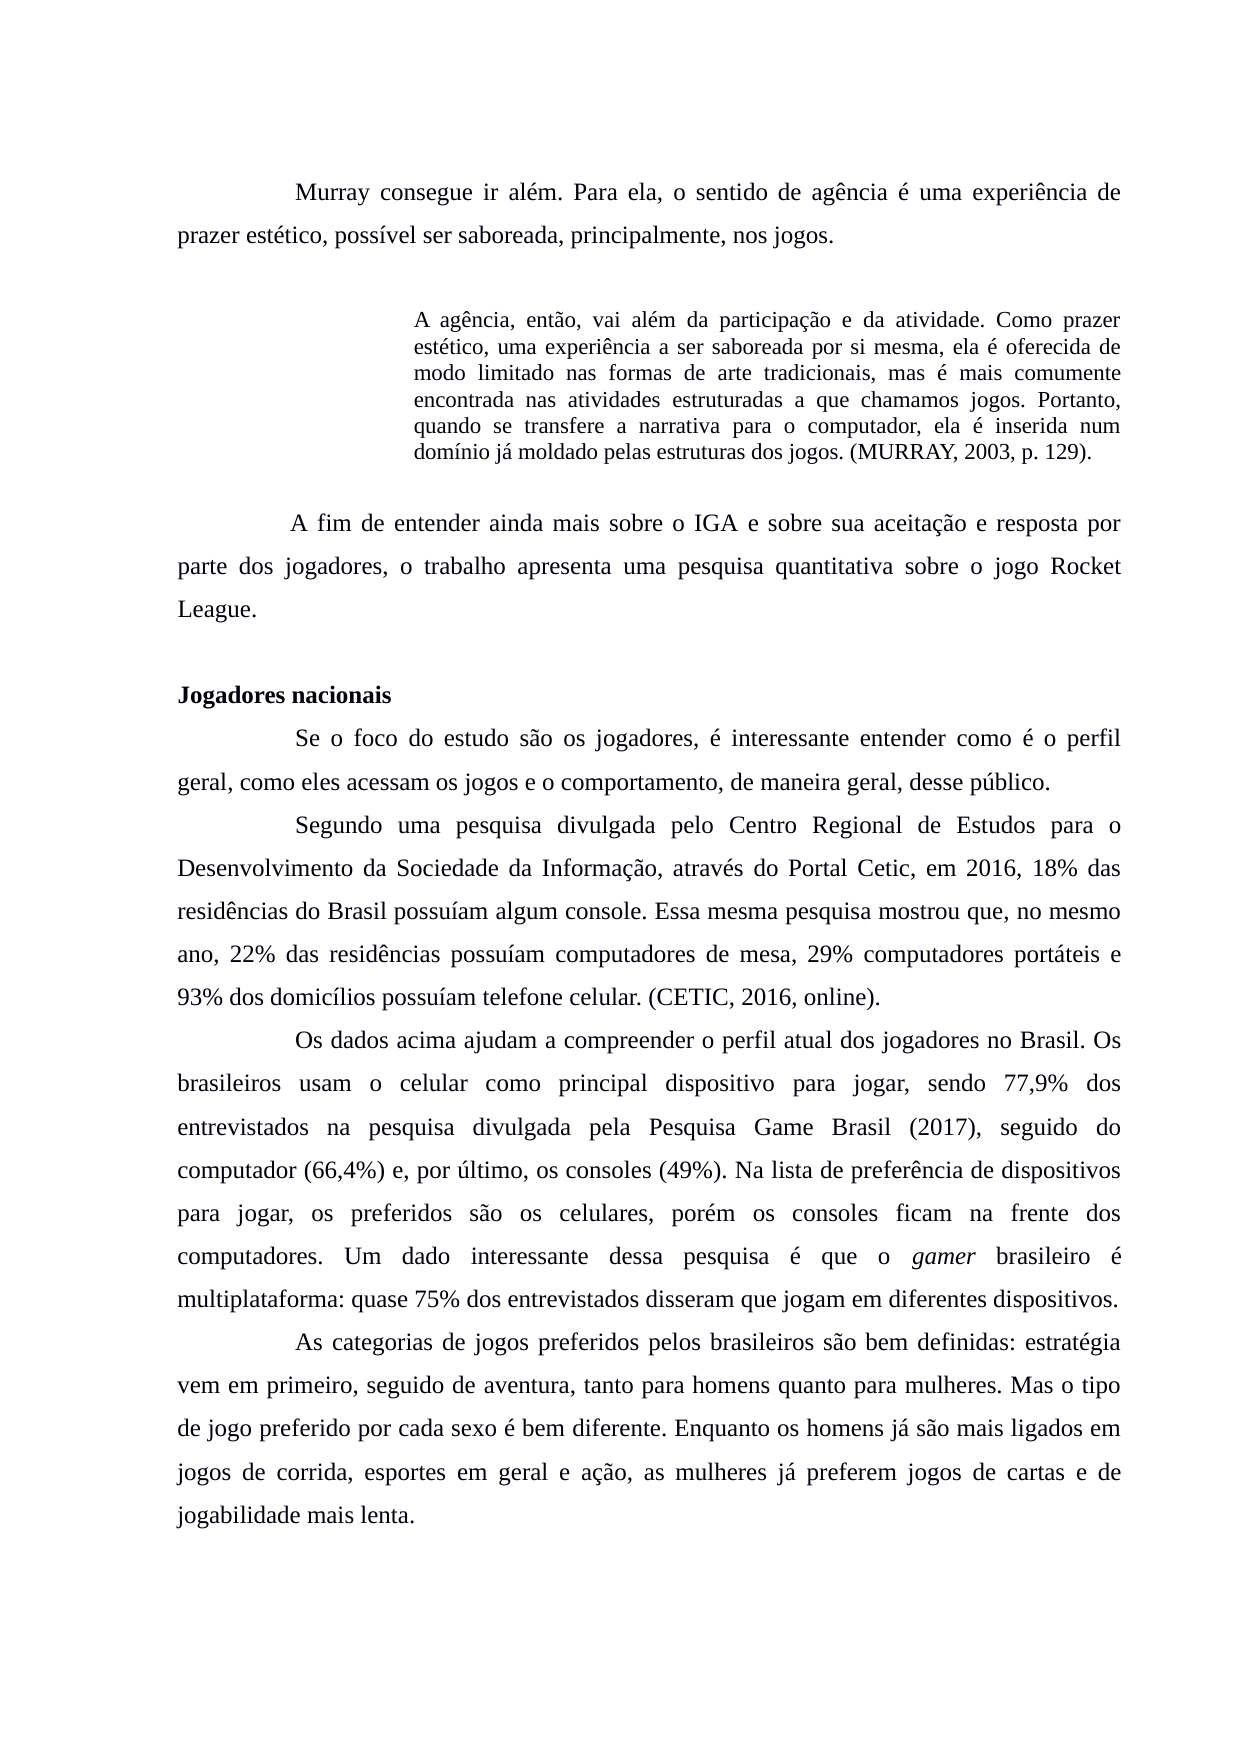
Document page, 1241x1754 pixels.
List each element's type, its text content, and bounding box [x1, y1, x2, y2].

text As categorias de jogos preferidos pelos brasileiros são bem definidas: estratégia vem em primeiro, seguido de aventura, tanto para homens quanto para mulheres. Mas o tipo de jogo preferido por cada sexo é bem diferente. Enquanto os homens já são mais ligados em jogos de corrida, esportes em geral e ação, as mulheres já preferem jogos de cartas e de jogabilidade mais lenta. [177, 1327, 1122, 1528]
text A agência, então, vai além da participação e da atividade. Como prazer estético, uma experiência a ser saboreada por si mesma, ela é oferecida de modo limitado nas formas de arte tradicionais, mas é mais comumente encontrada nas atividades estruturadas a que chamamos jogos. Portanto, quando se transfere a narrativa para o computador, ela é inserida num domínio já moldado pelas estruturas dos jogos. (MURRAY, 2003, p. 129). [413, 307, 1122, 465]
text Se o foco do estudo são os jogadores, é interessante entender como é o perfil geral, como eles acessam os jogos e o comportamento, de maneira geral, desse público. [177, 723, 1122, 795]
list A fim de entender ainda mais sobre o IGA e sobre sua aceitação e resposta por parte dos jogadores, o trabalho apresenta uma pesquisa quantitativa sobre o jogo Rocket League. [177, 508, 1122, 623]
text Jogadores nacionais [177, 680, 1122, 709]
text Os dados acima ajudam a compreender o perfil atual dos jogadores no Brasil. Os brasileiros usam o celular como principal dispositivo para jogar, sendo 77,9% dos entrevistados na pesquisa divulgada pela Pesquisa Game Brasil (2017), seguido do computador (66,4%) e, por último, os consoles (49%). Na lista de preferência de dispositivos para jogar, os preferidos são os celulares, porém os consoles ficam na frente dos computadores. Um dado interessante dessa pesquisa é que o gamer brasileiro é multiplataforma: quase 75% dos entrevistados disseram que jogam em diferentes dispositivos. [177, 1025, 1122, 1313]
text Segundo uma pesquisa divulgada pelo Centro Regional de Estudos para o Desenvolvimento da Sociedade da Informação, através do Portal Cetic, em 2016, 18% das residências do Brasil possuíam algum console. Essa mesma pesquisa mostrou que, no mesmo ano, 22% das residências possuíam computadores de mesa, 29% computadores portáteis e 93% dos domicílios possuíam telefone celular. (CETIC, 2016, online). [177, 810, 1122, 1011]
text Murray consegue ir além. Para ela, o sentido de agência é uma experiência de prazer estético, possível ser saboreada, principalmente, nos jogos. [177, 177, 1122, 249]
